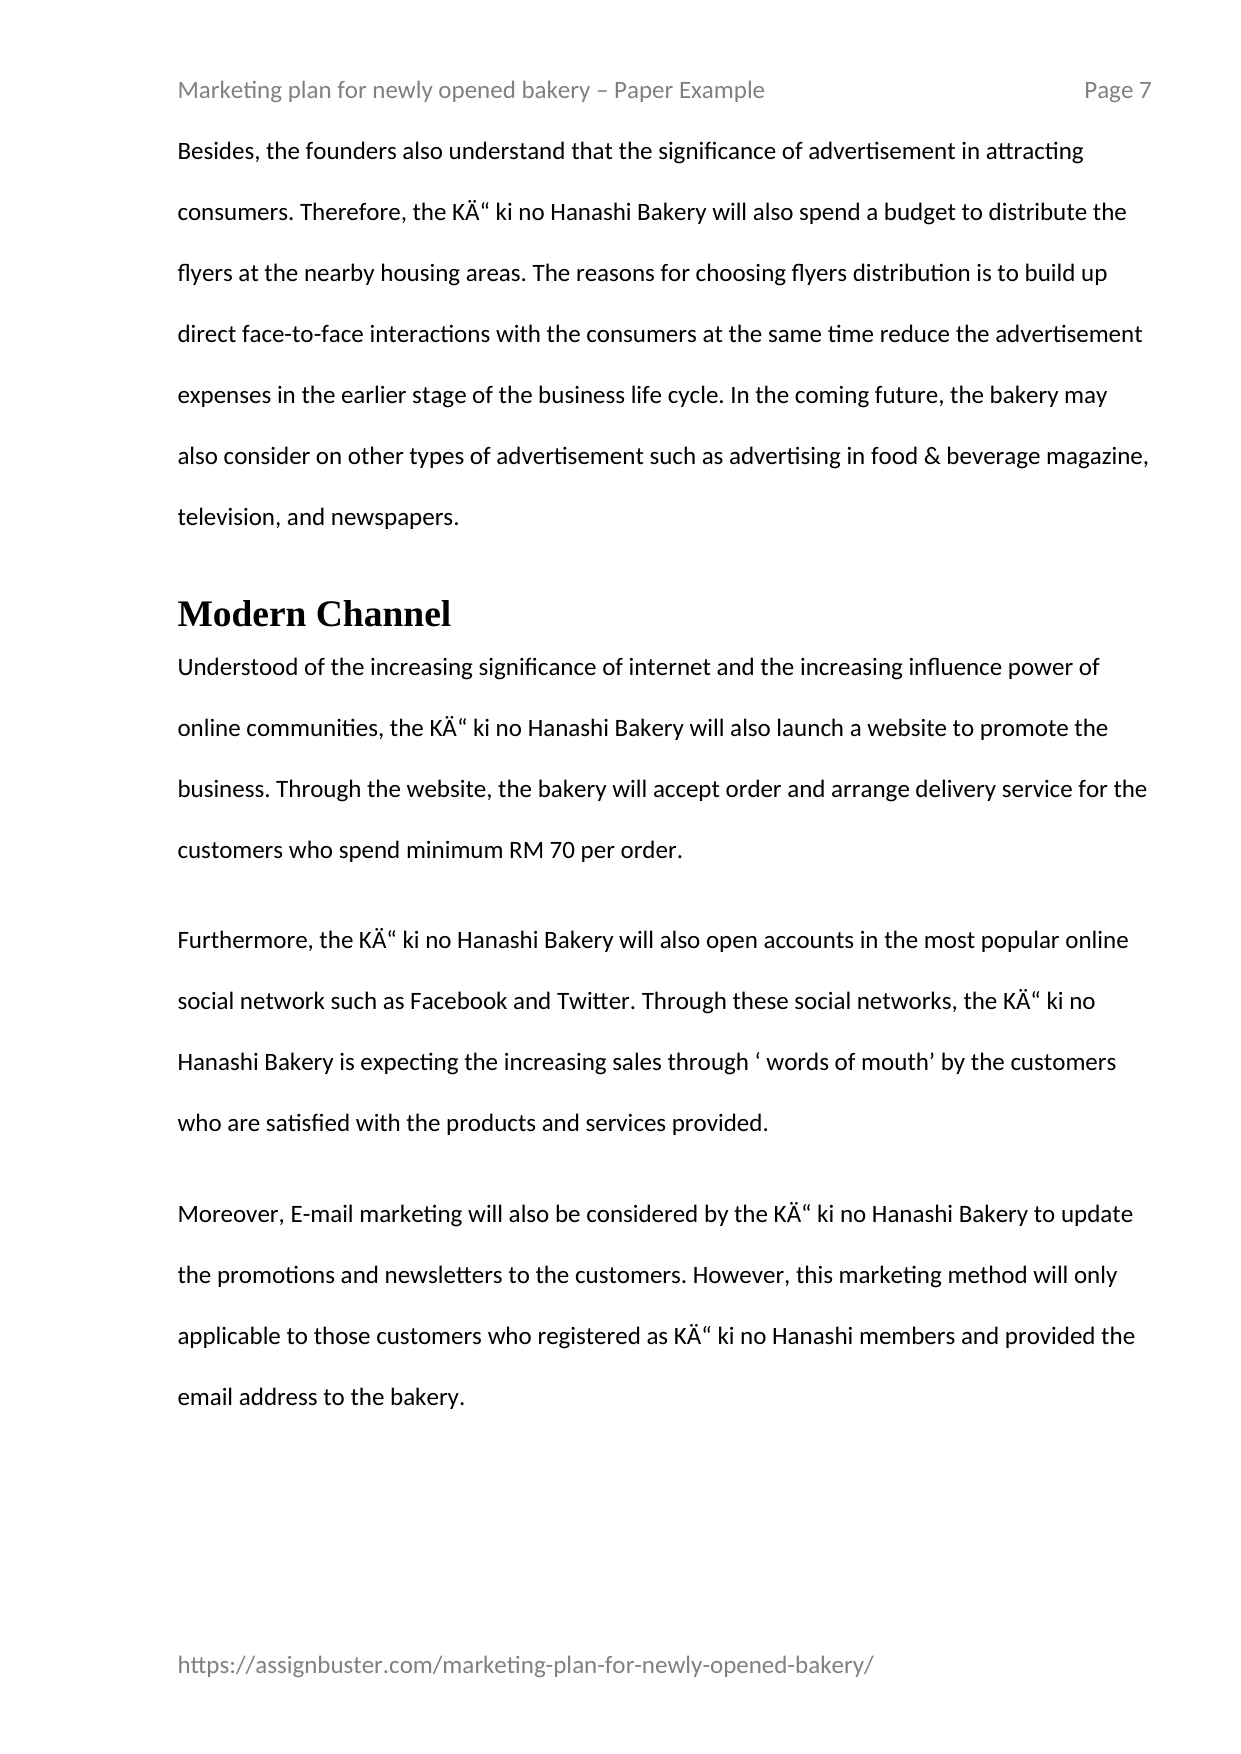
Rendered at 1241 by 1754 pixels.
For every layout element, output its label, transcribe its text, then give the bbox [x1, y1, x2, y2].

text Furthermore, the KÄ“ ki no Hanashi Bakery will also open accounts in the most popular online social network such as Facebook and Twitter. Through these social networks, the KÄ“ ki no Hanashi Bakery is expecting the increasing sales through ‘ words of mouth’ by the customers who are satisfied with the products and services provided. [177, 924, 1152, 1138]
text Besides, the founders also understand that the significance of advertisement in attracting consumers. Therefore, the KÄ“ ki no Hanashi Bakery will also spend a budget to distribute the flyers at the nearby housing areas. The reasons for choosing flyers distribution is to build up direct face-to-face interactions with the consumers at the same time reduce the advertisement expenses in the earlier stage of the business life cycle. In the coming future, the bakery may also consider on other types of advertisement such as advertising in food & beverage magazine, television, and newspapers. [177, 135, 1152, 532]
text Understood of the increasing significance of internet and the increasing influence power of online communities, the KÄ“ ki no Hanashi Bakery will also launch a website to promote the business. Through the website, the bakery will accept order and arrange delivery service for the customers who spend minimum RM 70 per order. [177, 651, 1152, 864]
subtitle Modern Channel [177, 592, 1152, 635]
text Moreover, E-mail marketing will also be considered by the KÄ“ ki no Hanashi Bakery to update the promotions and newsletters to the customers. However, this marketing method will only applicable to those customers who registered as KÄ“ ki no Hanashi members and provided the email address to the bakery. [177, 1198, 1152, 1412]
